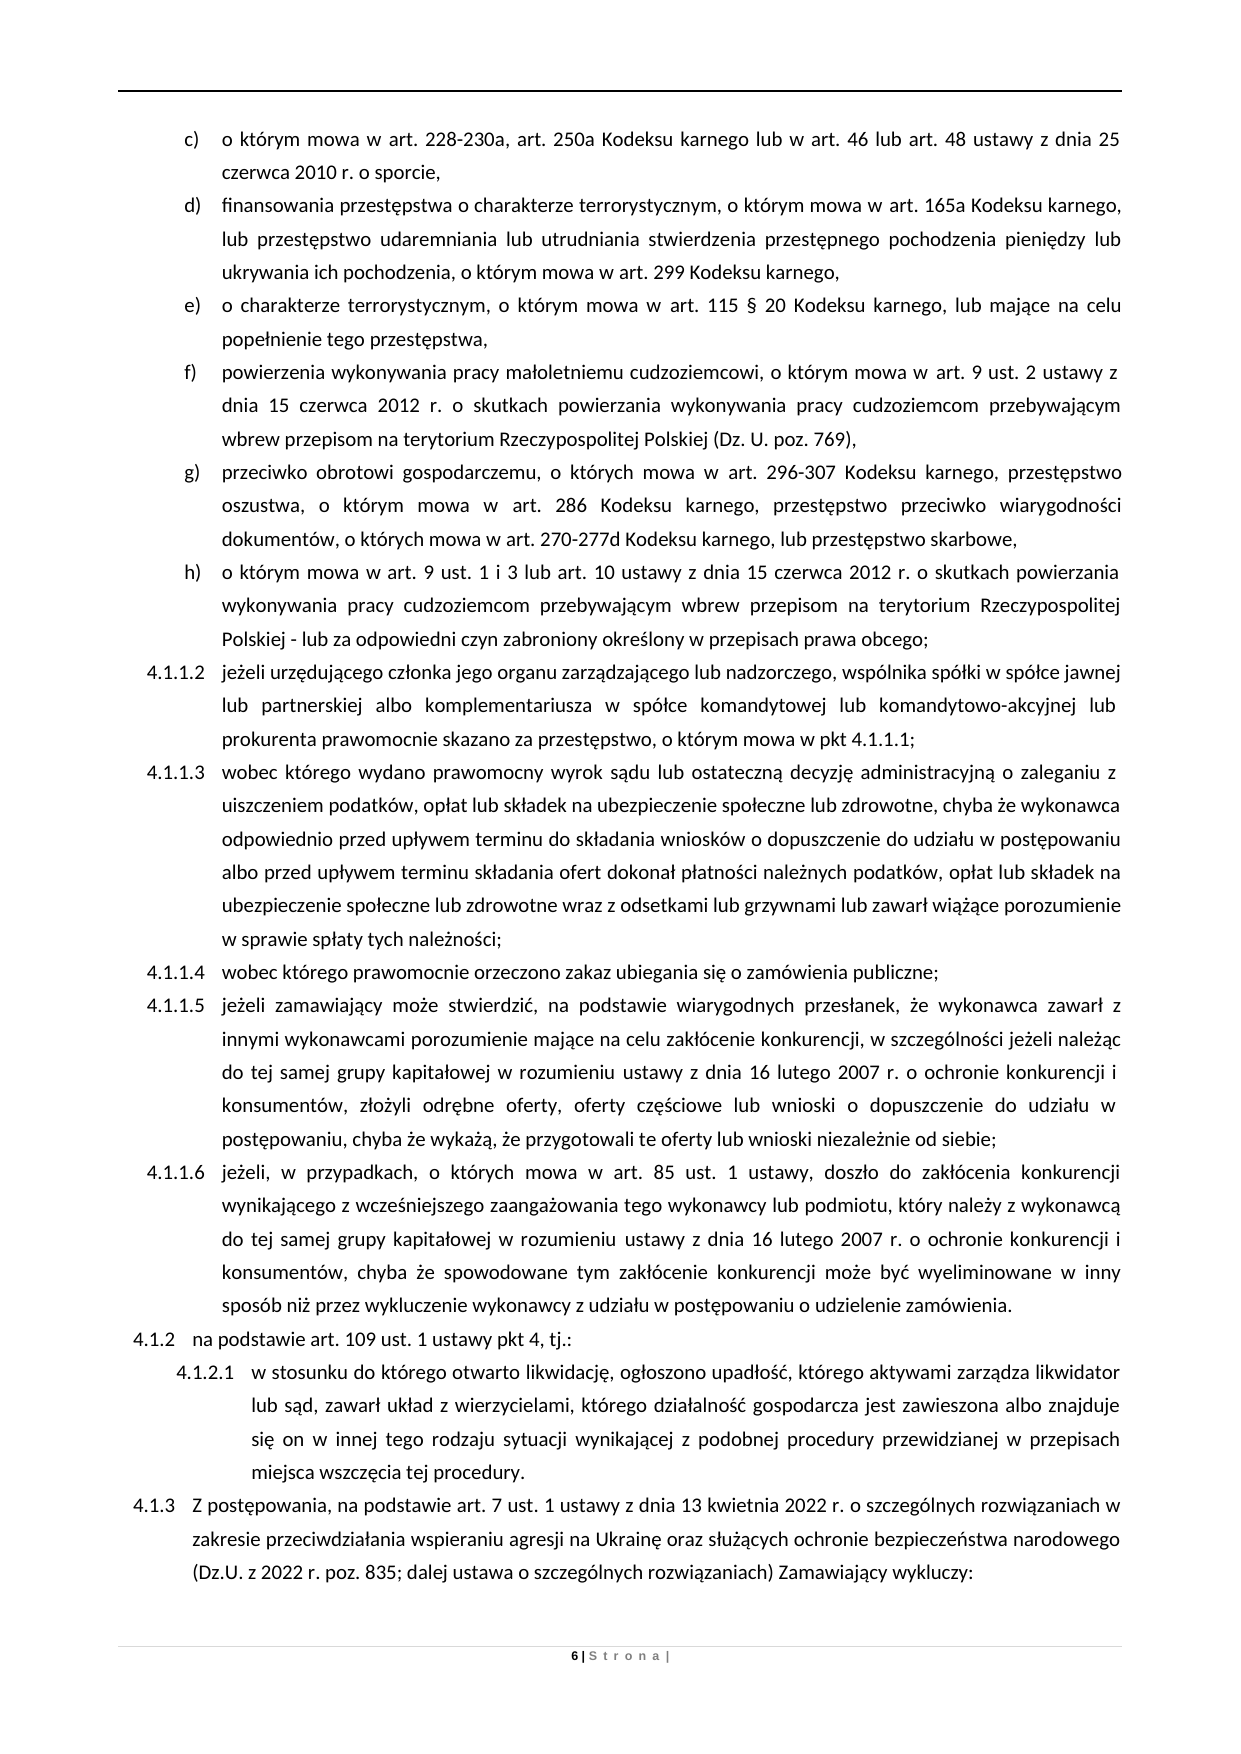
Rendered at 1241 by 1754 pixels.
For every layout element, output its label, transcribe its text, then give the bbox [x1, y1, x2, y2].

list na podstawie art. 109 ust. 1 ustawy pkt 4, tj.: [133, 1318, 1122, 1351]
list Z postępowania, na podstawie art. 7 ust. 1 ustawy z dnia 13 kwietnia 2022 r. o szczególnych rozwiązaniach w zakresie przeciwdziałania wspieraniu agresji na Ukrainę oraz służących ochronie bezpieczeństwa narodowego (Dz.U. z 2022 r. poz. 835; dalej ustawa o szczególnych rozwiązaniach) Zamawiający wykluczy: [133, 1485, 1122, 1585]
list jeżeli zamawiający może stwierdzić, na podstawie wiarygodnych przesłanek, że wykonawca zawarł z innymi wykonawcami porozumienie mające na celu zakłócenie konkurencji, w szczególności jeżeli należąc do tej samej grupy kapitałowej w rozumieniu ustawy z dnia 16 lutego 2007 r. o ochronie konkurencji i konsumentów, złożyli odrębne oferty, oferty częściowe lub wnioski o dopuszczenie do udziału w postępowaniu, chyba że wykażą, że przygotowali te oferty lub wnioski niezależnie od siebie; [147, 985, 1122, 1151]
list o którym mowa w art. 228-230a, art. 250a Kodeksu karnego lub w art. 46 lub art. 48 ustawy z dnia 25 czerwca 2010 r. o sporcie, [184, 118, 1122, 185]
list jeżeli, w przypadkach, o których mowa w art. 85 ust. 1 ustawy, doszło do zakłócenia konkurencji wynikającego z wcześniejszego zaangażowania tego wykonawcy lub podmiotu, który należy z wykonawcą do tej samej grupy kapitałowej w rozumieniu ustawy z dnia 16 lutego 2007 r. o ochronie konkurencji i konsumentów, chyba że spowodowane tym zakłócenie konkurencji może być wyeliminowane w inny sposób niż przez wykluczenie wykonawcy z udziału w postępowaniu o udzielenie zamówienia. [147, 1151, 1122, 1318]
list powierzenia wykonywania pracy małoletniemu cudzoziemcowi, o którym mowa w art. 9 ust. 2 ustawy z dnia 15 czerwca 2012 r. o skutkach powierzania wykonywania pracy cudzoziemcom przebywającym wbrew przepisom na terytorium Rzeczypospolitej Polskiej (Dz. U. poz. 769), [184, 351, 1122, 451]
list wobec którego wydano prawomocny wyrok sądu lub ostateczną decyzję administracyjną o zaleganiu z uiszczeniem podatków, opłat lub składek na ubezpieczenie społeczne lub zdrowotne, chyba że wykonawca odpowiednio przed upływem terminu do składania wniosków o dopuszczenie do udziału w postępowaniu albo przed upływem terminu składania ofert dokonał płatności należnych podatków, opłat lub składek na ubezpieczenie społeczne lub zdrowotne wraz z odsetkami lub grzywnami lub zawarł wiążące porozumienie w sprawie spłaty tych należności; [147, 751, 1122, 951]
list w stosunku do którego otwarto likwidację, ogłoszono upadłość, którego aktywami zarządza likwidator lub sąd, zawarł układ z wierzycielami, którego działalność gospodarcza jest zawieszona albo znajduje się on w innej tego rodzaju sytuacji wynikającej z podobnej procedury przewidzianej w przepisach miejsca wszczęcia tej procedury. [176, 1351, 1122, 1485]
list wobec którego prawomocnie orzeczono zakaz ubiegania się o zamówienia publiczne; [147, 951, 1122, 985]
list przeciwko obrotowi gospodarczemu, o których mowa w art. 296-307 Kodeksu karnego, przestępstwo oszustwa, o którym mowa w art. 286 Kodeksu karnego, przestępstwo przeciwko wiarygodności dokumentów, o których mowa w art. 270-277d Kodeksu karnego, lub przestępstwo skarbowe, [184, 451, 1122, 551]
list jeżeli urzędującego członka jego organu zarządzającego lub nadzorczego, wspólnika spółki w spółce jawnej lub partnerskiej albo komplementariusza w spółce komandytowej lub komandytowo-akcyjnej lub prokurenta prawomocnie skazano za przestępstwo, o którym mowa w pkt 4.1.1.1; [147, 651, 1122, 751]
list o charakterze terrorystycznym, o którym mowa w art. 115 § 20 Kodeksu karnego, lub mające na celu popełnienie tego przestępstwa, [184, 285, 1122, 351]
list finansowania przestępstwa o charakterze terrorystycznym, o którym mowa w art. 165a Kodeksu karnego, lub przestępstwo udaremniania lub utrudniania stwierdzenia przestępnego pochodzenia pieniędzy lub ukrywania ich pochodzenia, o którym mowa w art. 299 Kodeksu karnego, [184, 185, 1122, 285]
list o którym mowa w art. 9 ust. 1 i 3 lub art. 10 ustawy z dnia 15 czerwca 2012 r. o skutkach powierzania wykonywania pracy cudzoziemcom przebywającym wbrew przepisom na terytorium Rzeczypospolitej Polskiej - lub za odpowiedni czyn zabroniony określony w przepisach prawa obcego; [184, 551, 1122, 651]
